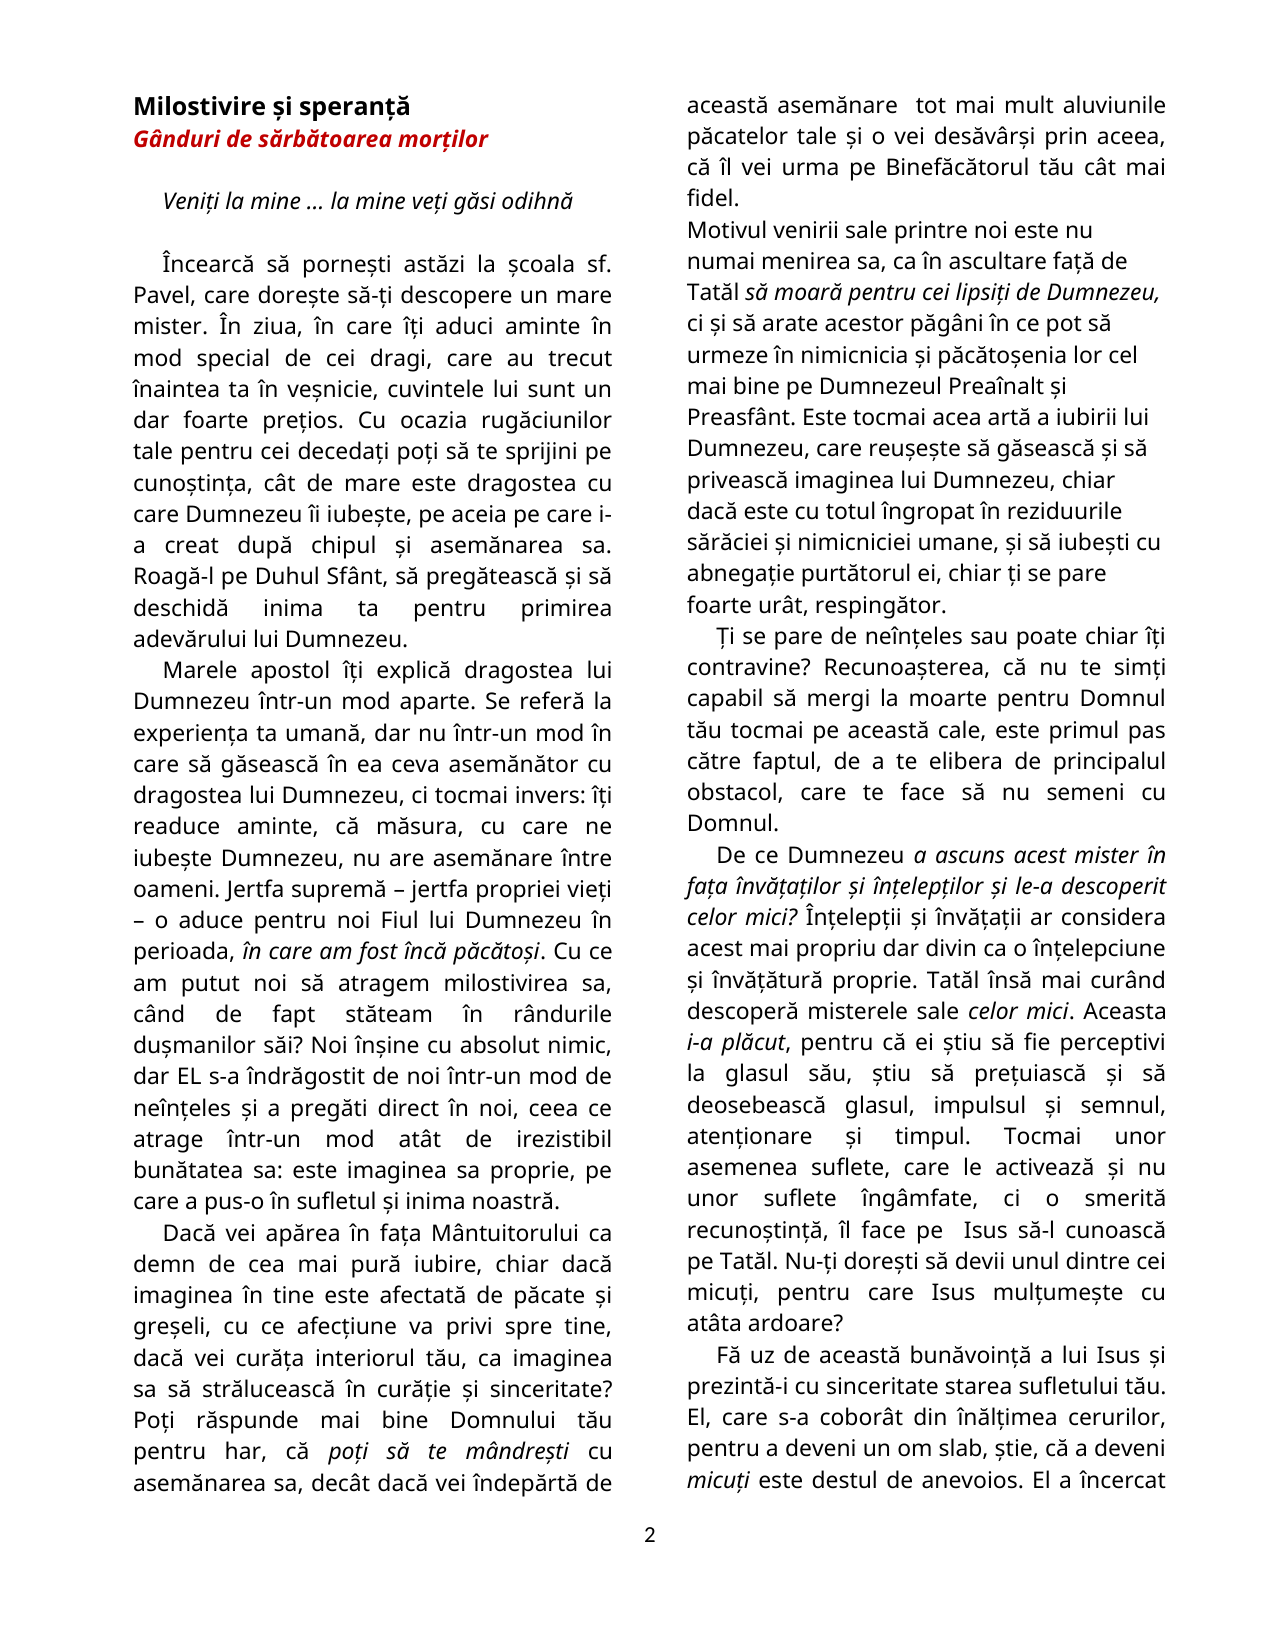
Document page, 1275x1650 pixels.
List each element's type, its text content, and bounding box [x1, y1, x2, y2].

text De ce Dumnezeu a ascuns acest mister în fața învățaților și înțelepților și le-a descoperit celor mici? Înțelepții și învățații ar considera acest mai propriu dar divin ca o înțelepciune și învățătură proprie. Tatăl însă mai curând descoperă misterele sale celor mici. Aceasta i-a plăcut, pentru că ei știu să fie perceptivi la glasul său, știu să prețuiască și să deosebească glasul, impulsul și semnul, atenționare și timpul. Tocmai unor asemenea suflete, care le activează și nu unor suflete îngâmfate, ci o smerită recunoștință, îl face pe Isus să-l cunoască pe Tatăl. Nu-ți dorești să devii unul dintre cei micuți, pentru care Isus mulțumește cu atâta ardoare? [687, 839, 1167, 1339]
text Dacă vei apărea în fața Mântuitorului ca demn de cea mai pură iubire, chiar dacă imaginea în tine este afectată de păcate și greșeli, cu ce afecțiune va privi spre tine, dacă vei curăța interiorul tău, ca imaginea sa să strălucească în curăție și sinceritate? Poți răspunde mai bine Domnului tău pentru har, că poți să te mândrești cu asemănarea sa, decât dacă vei îndepărtă de această asemănare tot mai mult aluviunile păcatelor tale și o vei desăvârși prin aceea, că îl vei urma pe Binefăcătorul tău cât mai fidel. [687, 89, 1167, 214]
text Dacă vei apărea în fața Mântuitorului ca demn de cea mai pură iubire, chiar dacă imaginea în tine este afectată de păcate și greșeli, cu ce afecțiune va privi spre tine, dacă vei curăța interiorul tău, ca imaginea sa să strălucească în curăție și sinceritate? Poți răspunde mai bine Domnului tău pentru har, că poți să te mândrești cu asemănarea sa, decât dacă vei îndepărtă de această asemănare tot mai mult aluviunile păcatelor tale și o vei desăvârși prin aceea, că îl vei urma pe Binefăcătorul tău cât mai fidel. [133, 1216, 613, 1498]
text Ți se pare de neînțeles sau poate chiar îți contravine? Recunoașterea, că nu te simți capabil să mergi la moarte pentru Domnul tău tocmai pe această cale, este primul pas către faptul, de a te elibera de principalul obstacol, care te face să nu semeni cu Domnul. [687, 620, 1167, 839]
text Motivul venirii sale printre noi este nu numai menirea sa, ca în ascultare față de Tatăl să moară pentru cei lipsiți de Dumnezeu, ci și să arate acestor păgâni în ce pot să urmeze în nimicnicia și păcătoșenia lor cel mai bine pe Dumnezeul Preaînalt și Preasfânt. Este tocmai acea artă a iubirii lui Dumnezeu, care reușește să găsească și să privească imaginea lui Dumnezeu, chiar dacă este cu totul îngropat în reziduurile sărăciei și nimicniciei umane, și să iubești cu abnegație purtătorul ei, chiar ți se pare foarte urât, respingător. [687, 214, 1167, 620]
text Milostivire și speranță [133, 89, 613, 123]
text Marele apostol îți explică dragostea lui Dumnezeu într-un mod aparte. Se referă la experiența ta umană, dar nu într-un mod în care să găsească în ea ceva asemănător cu dragostea lui Dumnezeu, ci tocmai invers: îți readuce aminte, că măsura, cu care ne iubește Dumnezeu, nu are asemănare între oameni. Jertfa supremă – jertfa propriei vieți – o aduce pentru noi Fiul lui Dumnezeu în perioada, în care am fost încă păcătoși. Cu ce am putut noi să atragem milostivirea sa, când de fapt stăteam în rândurile dușmanilor săi? Noi înșine cu absolut nimic, dar EL s-a îndrăgostit de noi într-un mod de neînțeles și a pregăti direct în noi, ceea ce atrage într-un mod atât de irezistibil bunătatea sa: este imaginea sa proprie, pe care a pus-o în sufletul și inima noastră. [133, 654, 613, 1216]
text Veniți la mine … la mine veți găsi odihnă [133, 185, 613, 216]
text Încearcă să pornești astăzi la școala sf. Pavel, care dorește să-ți descopere un mare mister. În ziua, în care îți aduci aminte în mod special de cei dragi, care au trecut înaintea ta în veșnicie, cuvintele lui sunt un dar foarte prețios. Cu ocazia rugăciunilor tale pentru cei decedați poți să te sprijini pe cunoștința, cât de mare este dragostea cu care Dumnezeu îi iubește, pe aceia pe care i-a creat după chipul și asemănarea sa. Roagă-l pe Duhul Sfânt, să pregătească și să deschidă inima ta pentru primirea adevărului lui Dumnezeu. [133, 248, 613, 654]
text Gânduri de sărbătoarea morților [133, 123, 613, 154]
